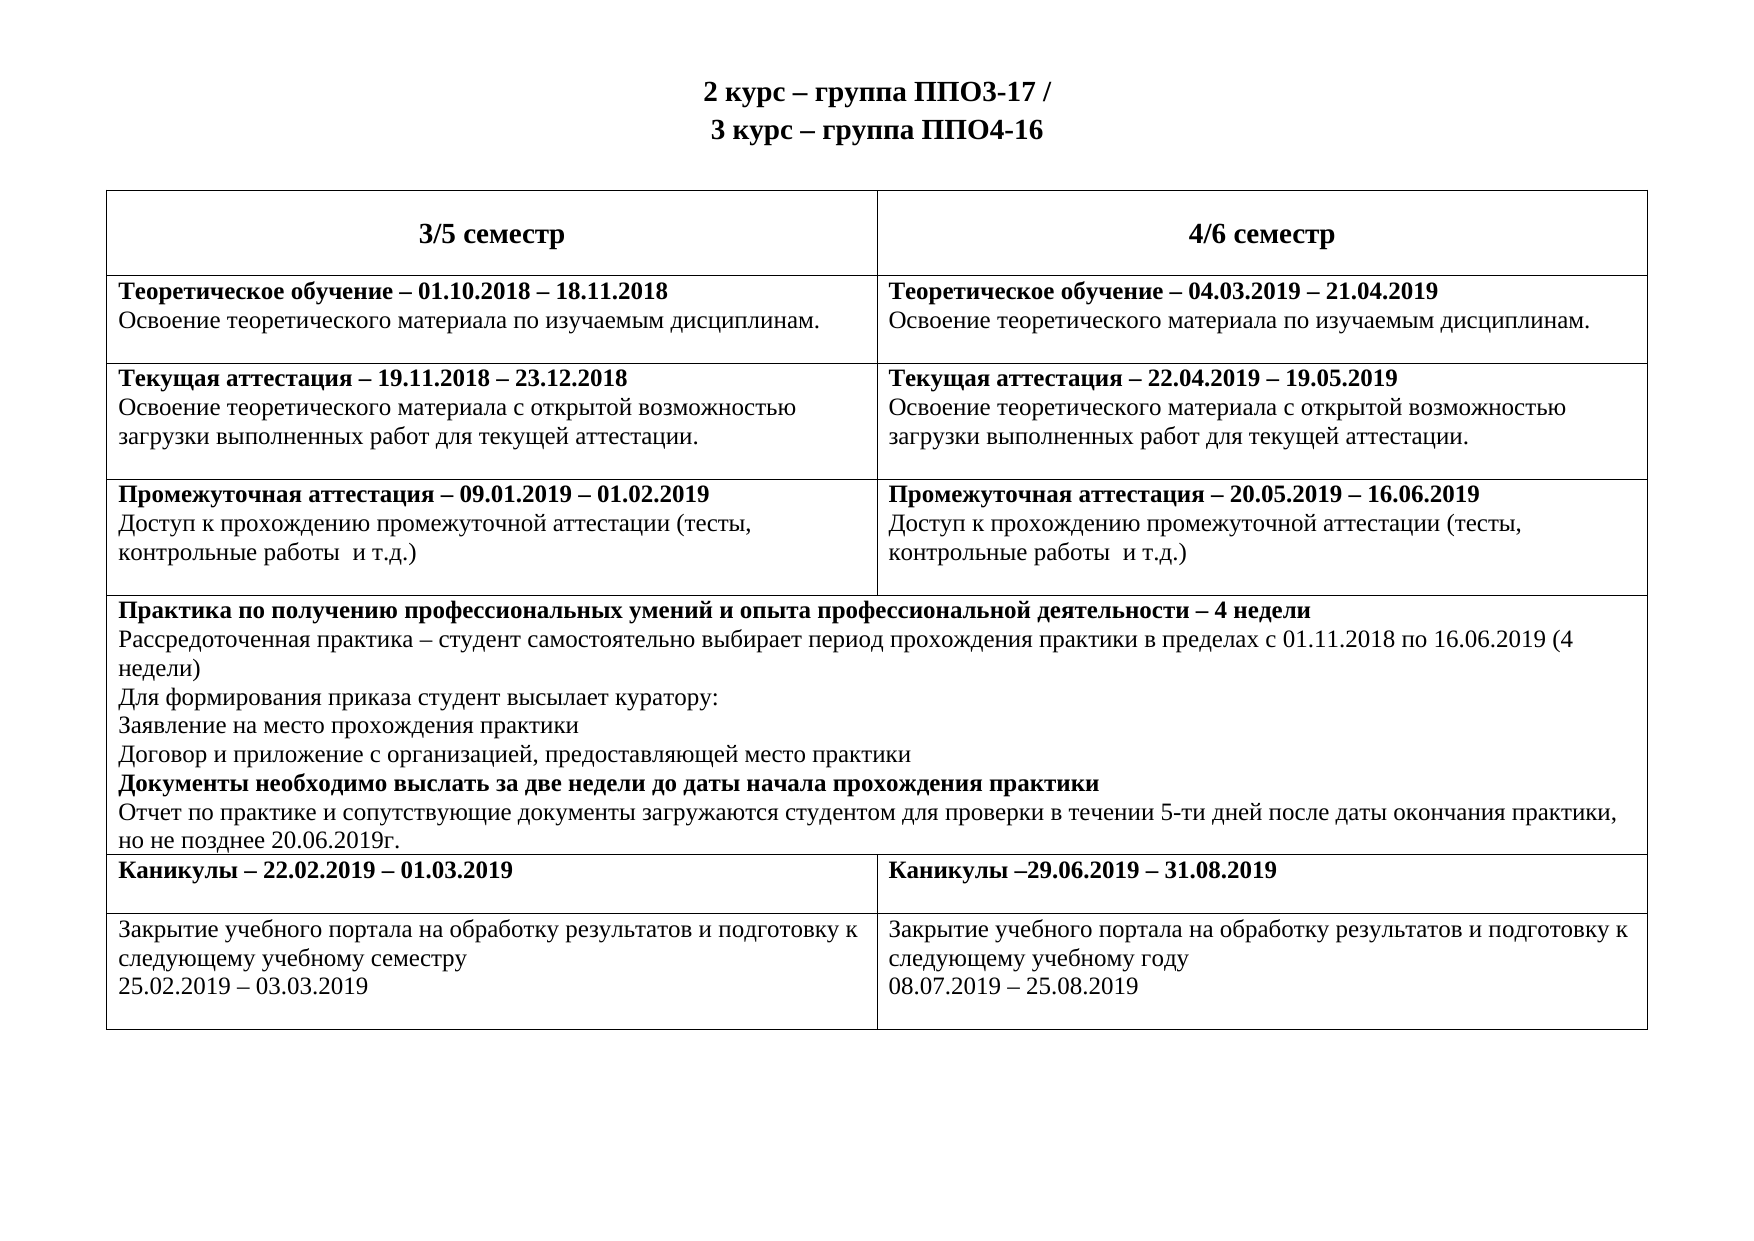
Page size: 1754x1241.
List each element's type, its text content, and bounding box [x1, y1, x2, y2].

table_cell Каникулы – 22.02.2019 – 01.03.2019 [107, 855, 877, 913]
table_cell Промежуточная аттестация – 20.05.2019 – 16.06.2019 Доступ к прохождению промежуточной аттестации (тесты, контрольные работы и т.д.) [878, 480, 1647, 594]
table_cell Закрытие учебного портала на обработку результатов и подготовку к следующему учебному году 08.07.2019 – 25.08.2019 [878, 914, 1647, 1029]
table_header 3/5 семестр [107, 191, 877, 275]
table_cell Теоретическое обучение – 01.10.2018 – 18.11.2018 Освоение теоретического материала по изучаемым дисциплинам. [107, 276, 877, 362]
text 2 курс – группа ППО3-17 / [118, 74, 1636, 107]
table_cell Теоретическое обучение – 04.03.2019 – 21.04.2019 Освоение теоретического материала по изучаемым дисциплинам. [878, 276, 1647, 362]
table_cell Промежуточная аттестация – 09.01.2019 – 01.02.2019 Доступ к прохождению промежуточной аттестации (тесты, контрольные работы и т.д.) [107, 480, 877, 594]
table_header 4/6 семестр [878, 191, 1647, 275]
table_cell Закрытие учебного портала на обработку результатов и подготовку к следующему учебному семестру 25.02.2019 – 03.03.2019 [107, 914, 877, 1029]
table_cell Практика по получению профессиональных умений и опыта профессиональной деятельности – 4 недели Рассредоточенная практика – студент самостоятельно выбирает период прохождения практики в пределах с 01.11.2018 по 16.06.2019 (4 недели) Для формирования приказа студент высылает куратору: Заявление на место прохождения практики Договор и приложение с организацией, предоставляющей место практики Документы необходимо выслать за две недели до даты начала прохождения практики Отчет по практике и сопутствующие документы загружаются студентом для проверки в течении 5-ти дней после даты окончания практики, но не позднее 20.06.2019г. [107, 596, 1647, 854]
text 3 курс – группа ППО4-16 [118, 112, 1636, 146]
table_cell Текущая аттестация – 19.11.2018 – 23.12.2018 Освоение теоретического материала с открытой возможностью загрузки выполненных работ для текущей аттестации. [107, 364, 877, 478]
table_cell Текущая аттестация – 22.04.2019 – 19.05.2019 Освоение теоретического материала с открытой возможностью загрузки выполненных работ для текущей аттестации. [878, 364, 1647, 478]
table_cell Каникулы –29.06.2019 – 31.08.2019 [878, 855, 1647, 913]
